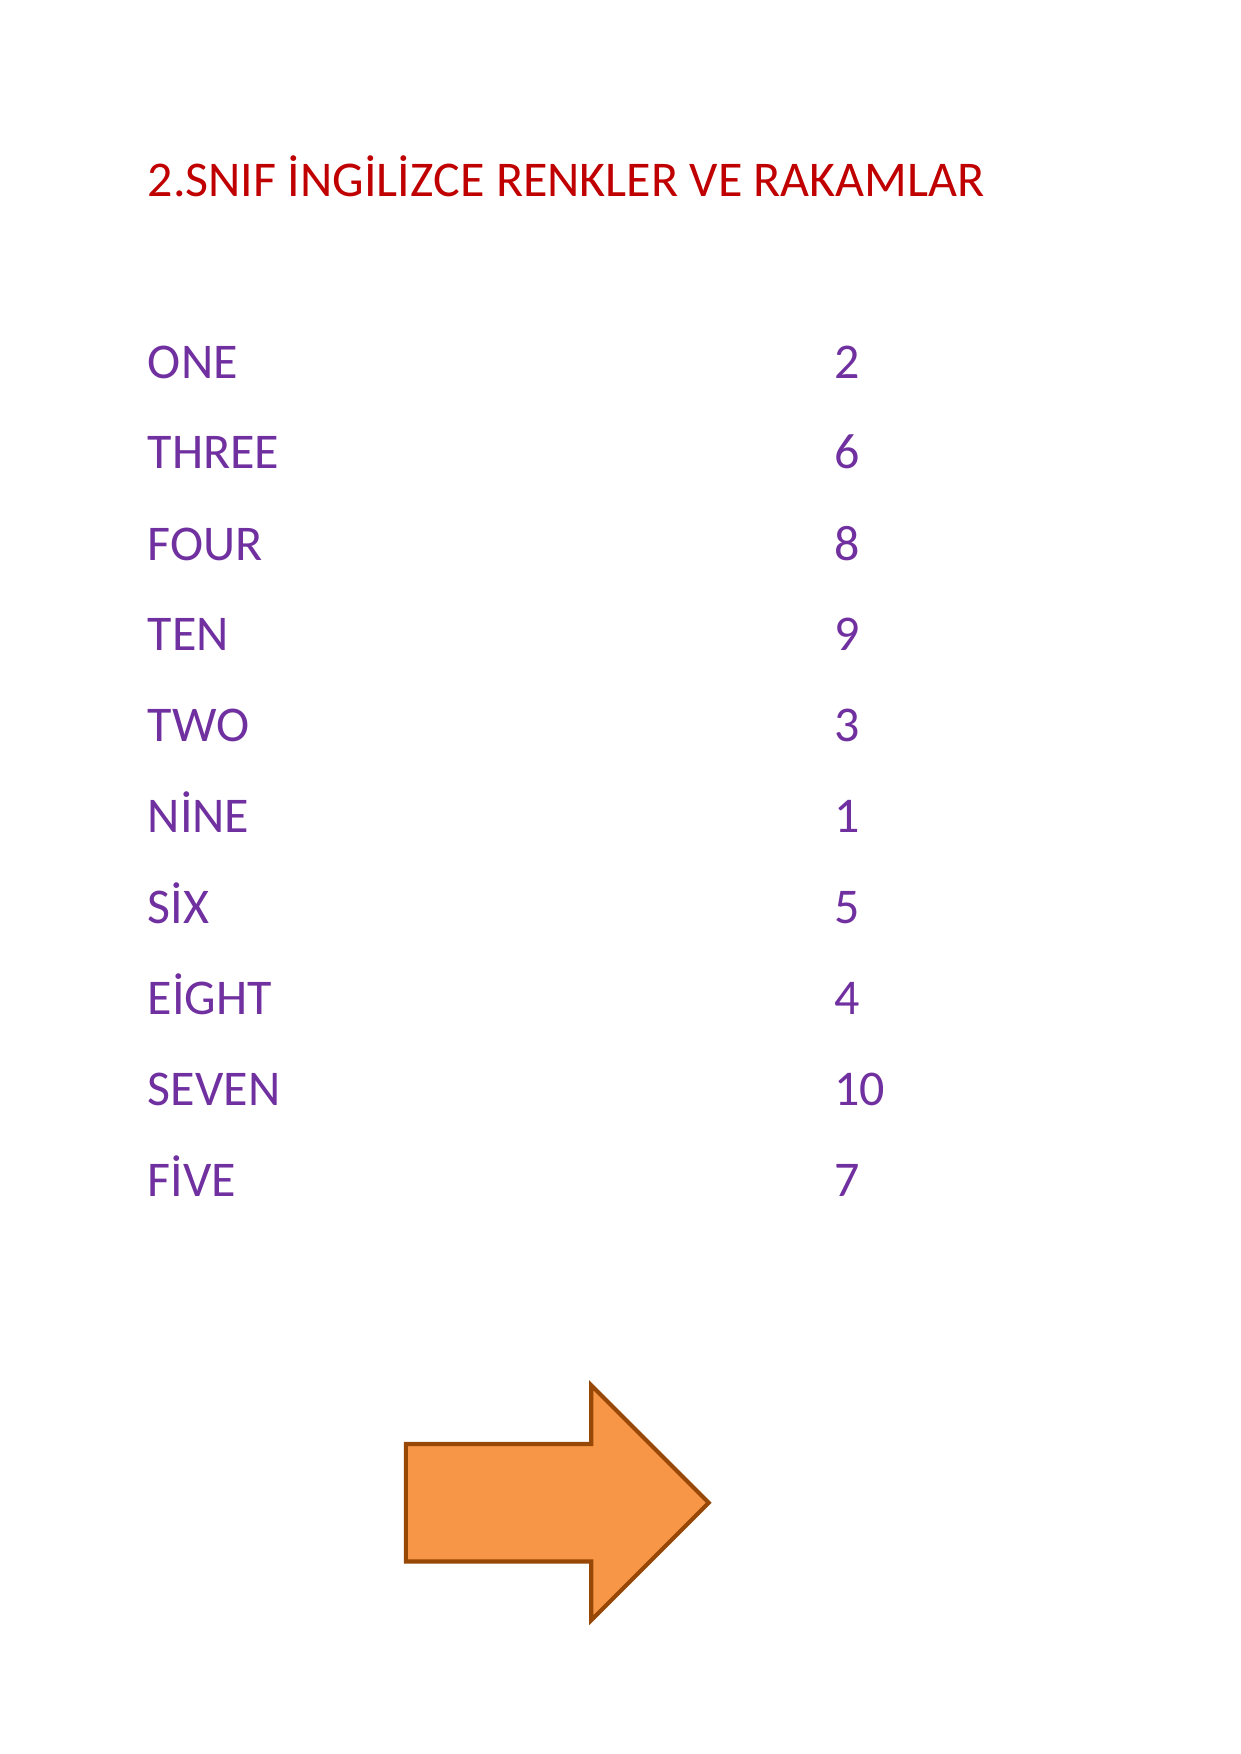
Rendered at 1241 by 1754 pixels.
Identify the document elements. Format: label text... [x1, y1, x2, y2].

text SİX 5 [148, 875, 1093, 936]
text TWO 3 [148, 693, 1093, 754]
text NİNE 1 [148, 784, 1093, 845]
text EİGHT 4 [148, 966, 1093, 1027]
text ONE 2 [148, 329, 1093, 391]
text THREE 6 [148, 420, 1093, 481]
text TEN 9 [148, 602, 1093, 663]
text FOUR 8 [148, 511, 1093, 572]
text FİVE 7 [148, 1148, 1093, 1209]
text SEVEN 10 [148, 1057, 1093, 1118]
text 2.SNIF İNGİLİZCE RENKLER VE RAKAMLAR [148, 148, 1093, 209]
